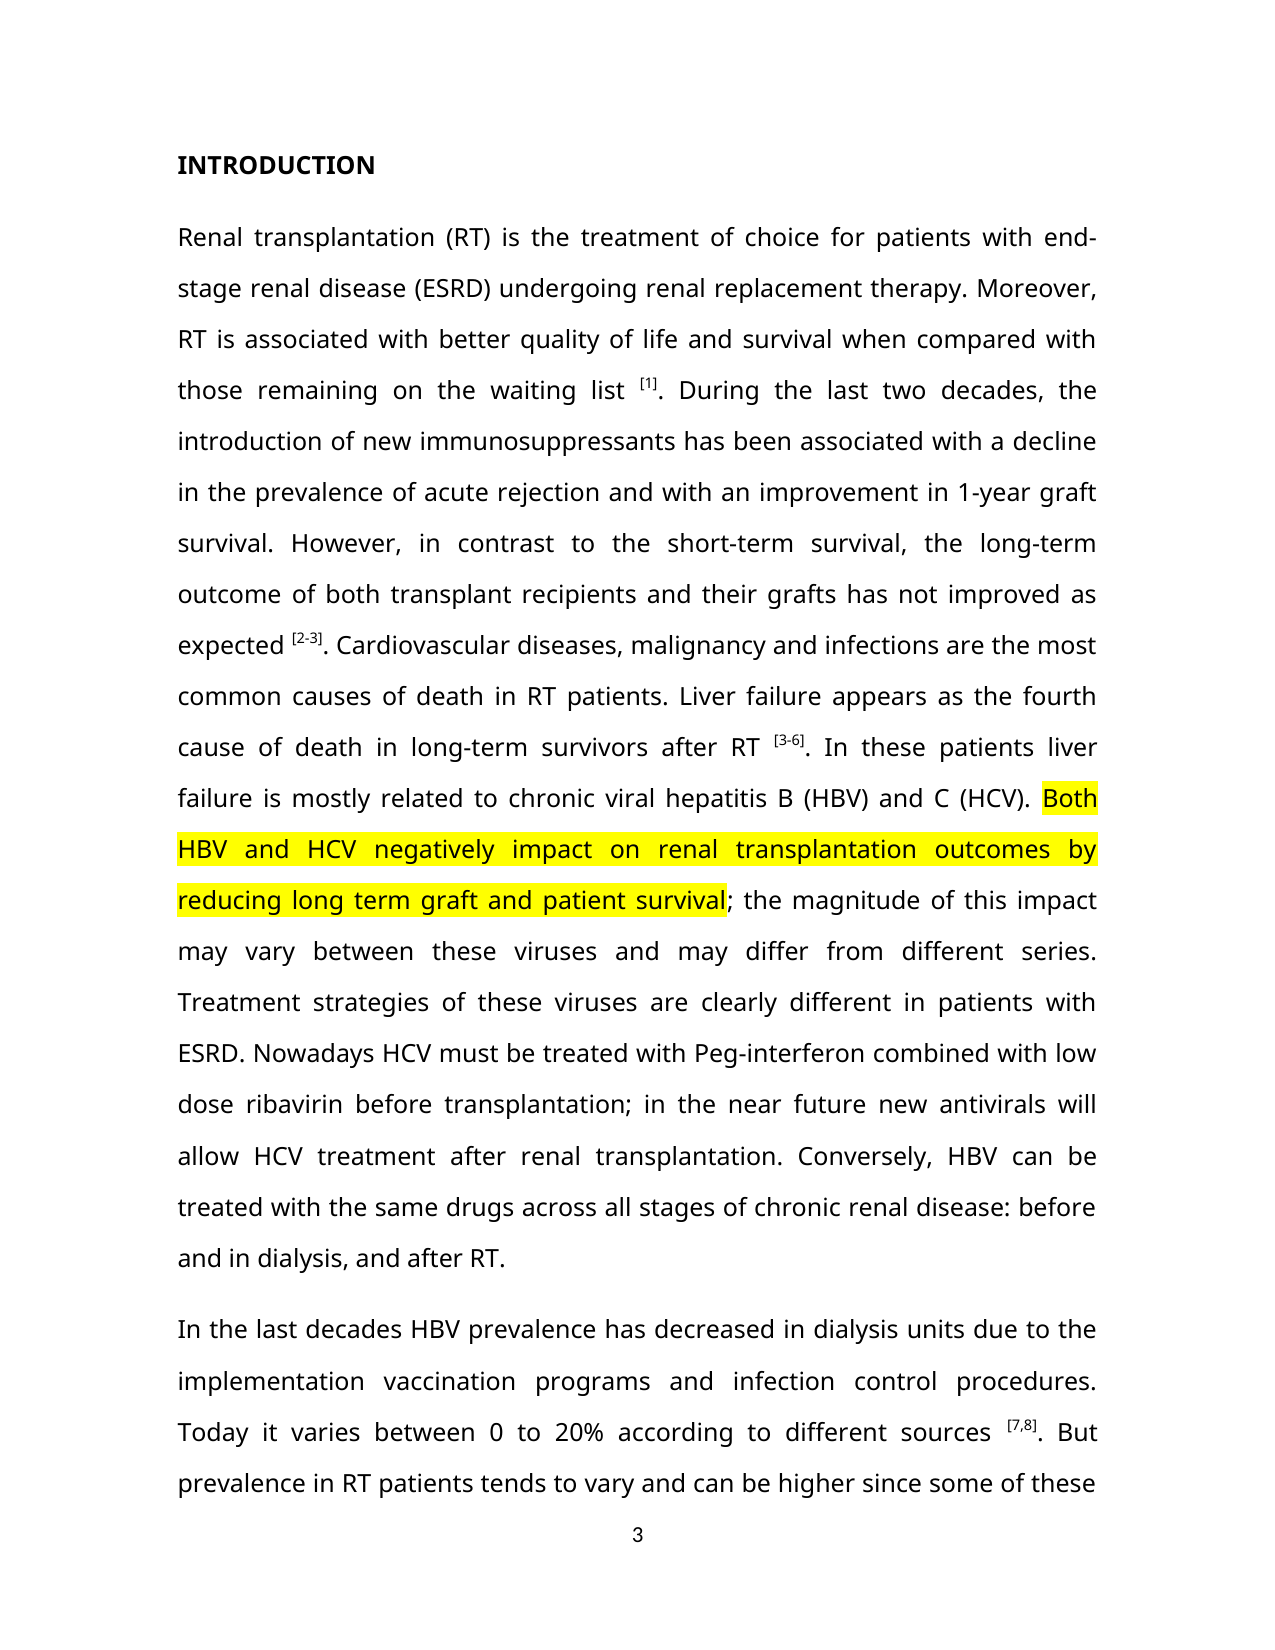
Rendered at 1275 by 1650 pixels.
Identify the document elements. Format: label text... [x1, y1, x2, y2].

text Renal transplantation (RT) is the treatment of choice for patients with end-stage renal disease (ESRD) undergoing renal replacement therapy. Moreover, RT is associated with better quality of life and survival when compared with those remaining on the waiting list [1]. During the last two decades, the introduction of new immunosuppressants has been associated with a decline in the prevalence of acute rejection and with an improvement in 1-year graft survival. However, in contrast to the short-term survival, the long-term outcome of both transplant recipients and their grafts has not improved as expected [2-3]. Cardiovascular diseases, malignancy and infections are the most common causes of death in RT patients. Liver failure appears as the fourth cause of death in long-term survivors after RT [3-6]. In these patients liver failure is mostly related to chronic viral hepatitis B (HBV) and C (HCV). Both HBV and HCV negatively impact on renal transplantation outcomes by reducing long term graft and patient survival; the magnitude of this impact may vary between these viruses and may differ from different series. Treatment strategies of these viruses are clearly different in patients with ESRD. Nowadays HCV must be treated with Peg-interferon combined with low dose ribavirin before transplantation; in the near future new antivirals will allow HCV treatment after renal transplantation. Conversely, HBV can be treated with the same drugs across all stages of chronic renal disease: before and in dialysis, and after RT. [177, 866, 1098, 1274]
text Renal transplantation (RT) is the treatment of choice for patients with end-stage renal disease (ESRD) undergoing renal replacement therapy. Moreover, RT is associated with better quality of life and survival when compared with those remaining on the waiting list [1]. During the last two decades, the introduction of new immunosuppressants has been associated with a decline in the prevalence of acute rejection and with an improvement in 1-year graft survival. However, in contrast to the short-term survival, the long-term outcome of both transplant recipients and their grafts has not improved as expected [2-3]. Cardiovascular diseases, malignancy and infections are the most common causes of death in RT patients. Liver failure appears as the fourth cause of death in long-term survivors after RT [3-6]. In these patients liver failure is mostly related to chronic viral hepatitis B (HBV) and C (HCV). Both HBV and HCV negatively impact on renal transplantation outcomes by reducing long term graft and patient survival; the magnitude of this impact may vary between these viruses and may differ from different series. Treatment strategies of these viruses are clearly different in patients with ESRD. Nowadays HCV must be treated with Peg-interferon combined with low dose ribavirin before transplantation; in the near future new antivirals will allow HCV treatment after renal transplantation. Conversely, HBV can be treated with the same drugs across all stages of chronic renal disease: before and in dialysis, and after RT. [177, 219, 1098, 832]
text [177, 1312, 1098, 1499]
text INTRODUCTION [177, 148, 1098, 182]
